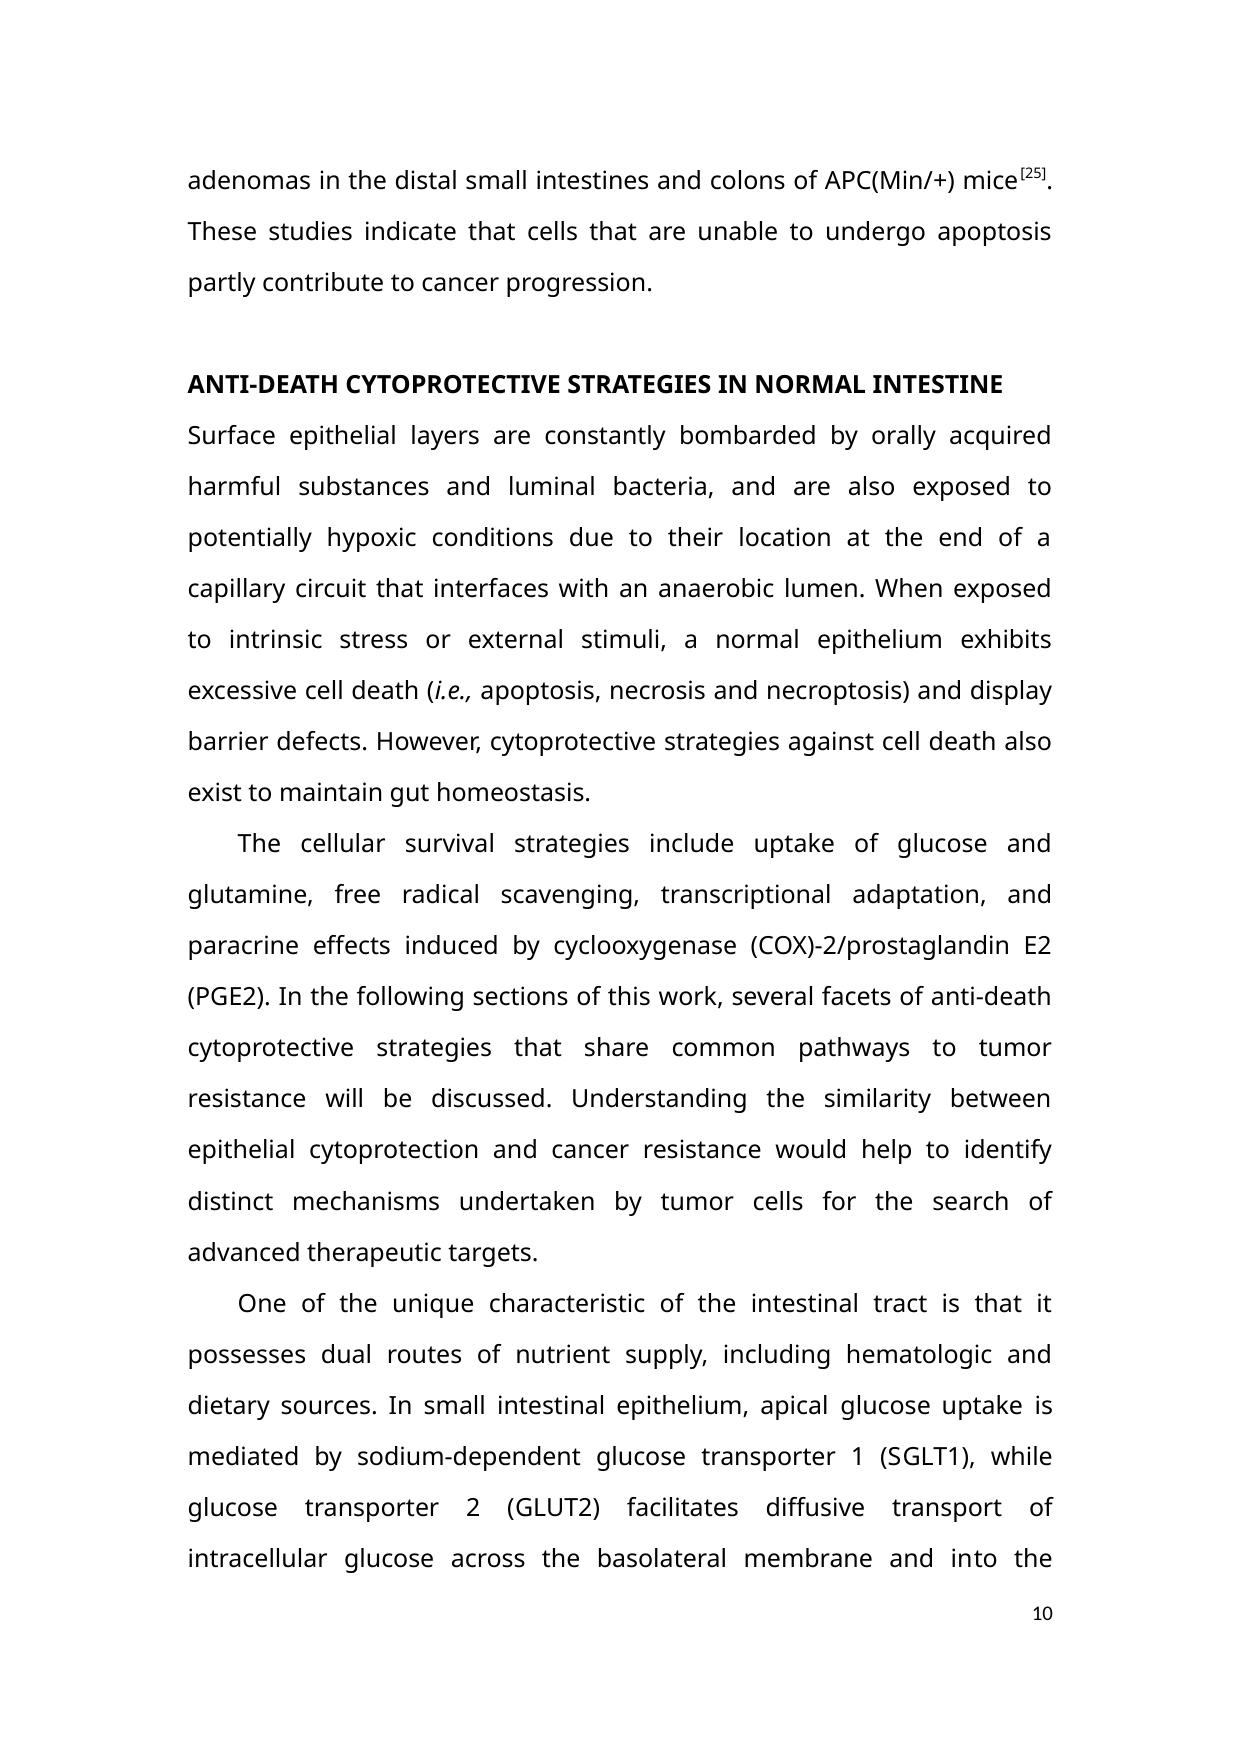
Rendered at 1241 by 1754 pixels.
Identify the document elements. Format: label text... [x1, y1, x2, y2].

text Surface epithelial layers are constantly bombarded by orally acquired harmful substances and luminal bacteria, and are also exposed to potentially hypoxic conditions due to their location at the end of a capillary circuit that interfaces with an anaerobic lumen. When exposed to intrinsic stress or external stimuli, a normal epithelium exhibits excessive cell death (i.e., apoptosis, necrosis and necroptosis) and display barrier defects. However, cytoprotective strategies against cell death also exist to maintain gut homeostasis. [187, 418, 1053, 809]
subtitle Anti-death cytoprotective strategies in normal intestine [187, 367, 1053, 401]
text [187, 162, 1053, 298]
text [187, 1285, 1053, 1574]
text The cellular survival strategies include uptake of glucose and glutamine, free radical scavenging, transcriptional adaptation, and paracrine effects induced by cyclooxygenase (COX)-2/prostaglandin E2 (PGE2). In the following sections of this work, several facets of anti-death cytoprotective strategies that share common pathways to tumor resistance will be discussed. Understanding the similarity between epithelial cytoprotection and cancer resistance would help to identify distinct mechanisms undertaken by tumor cells for the search of advanced therapeutic targets. [187, 826, 1053, 1268]
